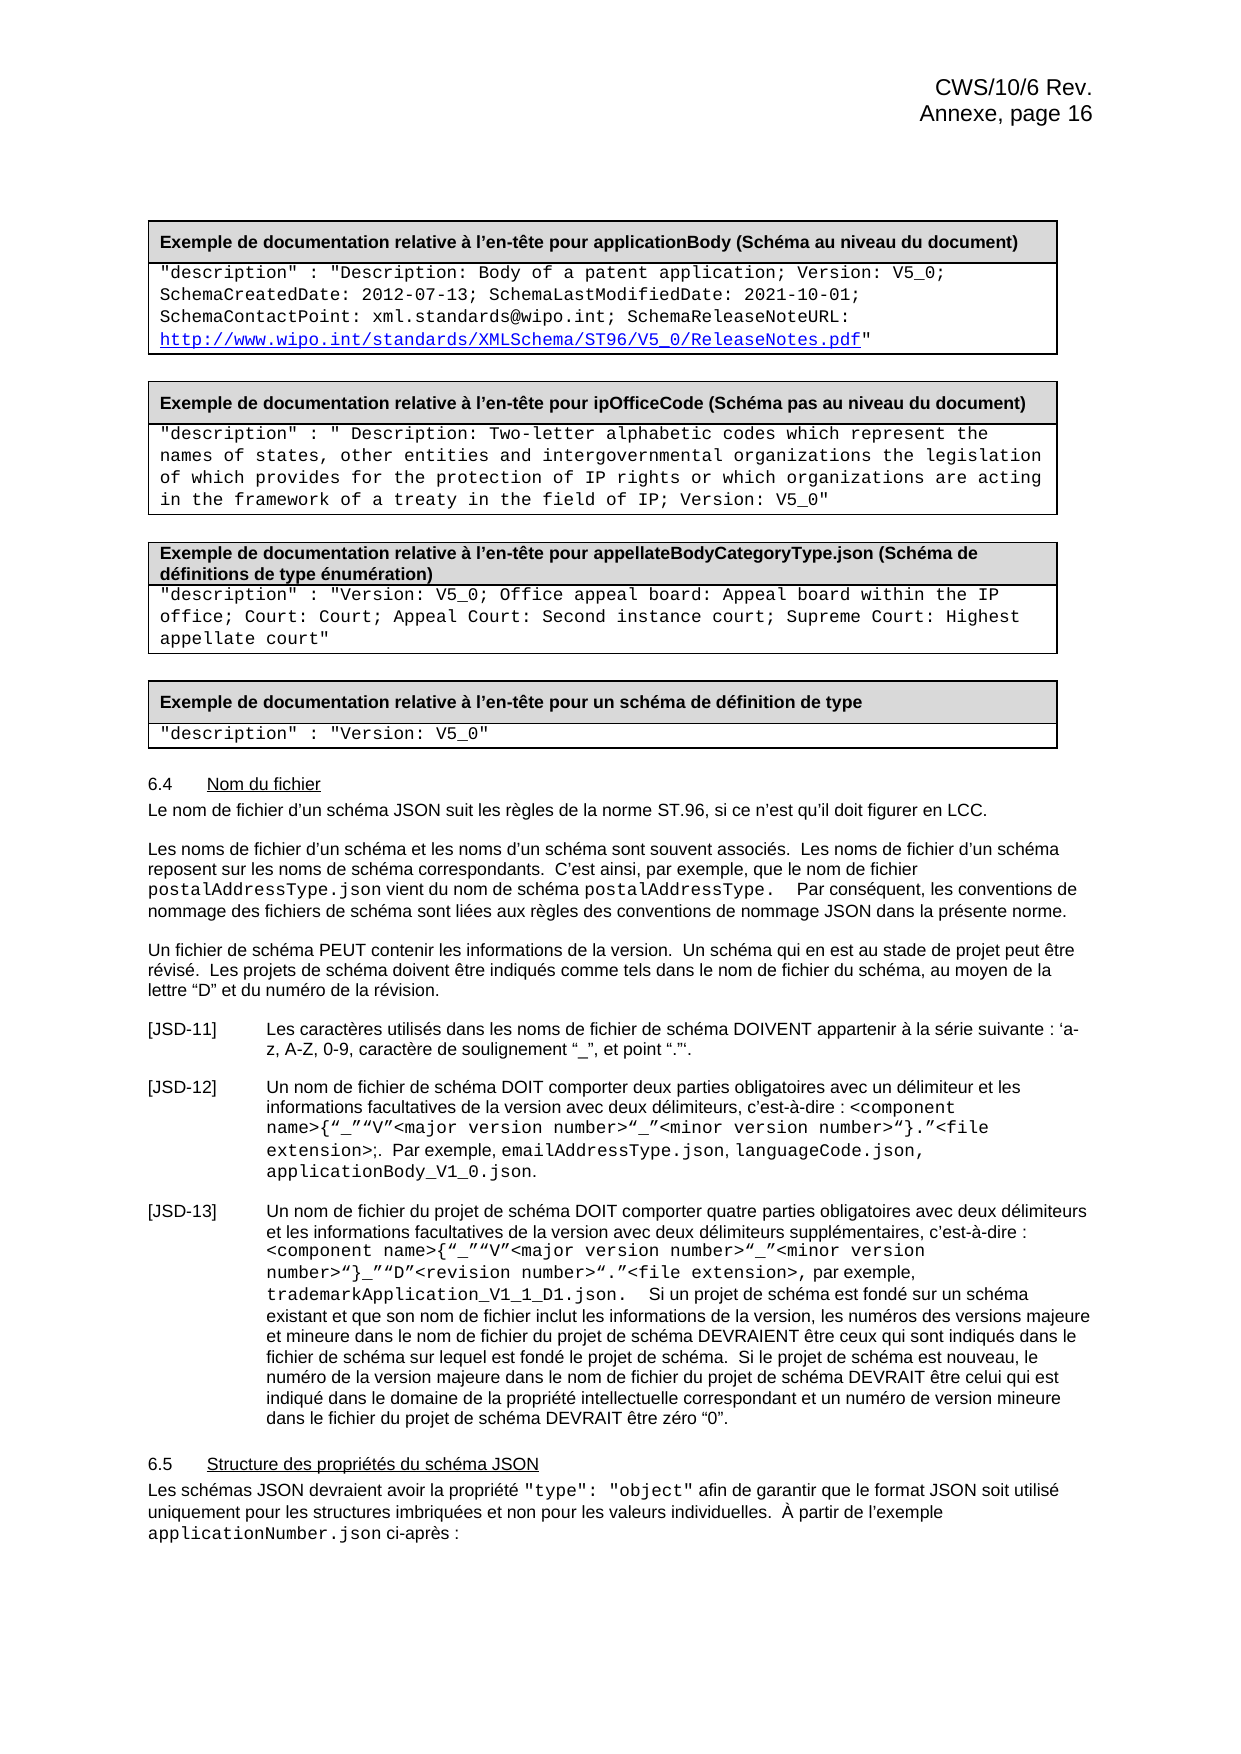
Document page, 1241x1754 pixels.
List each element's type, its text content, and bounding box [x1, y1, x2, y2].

text [JSD-11] Les caractères utilisés dans les noms de fichier de schéma DOIVENT appartenir à la série suivante : ‘a-z, A-Z, 0-9, caractère de soulignement “_”, et point “.”‘. [148, 1018, 1093, 1059]
text Un fichier de schéma PEUT contenir les informations de la version. Un schéma qui en est au stade de projet peut être révisé. Les projets de schéma doivent être indiqués comme tels dans le nom de fichier du schéma, au moyen de la lettre “D” et du numéro de la révision. [148, 939, 1093, 1001]
table_header Exemple de documentation relative à l’en-tête pour un schéma de définition de type [149, 682, 1056, 723]
table_header Exemple de documentation relative à l’en-tête pour ipOfficeCode (Schéma pas au niveau du document) [149, 382, 1056, 423]
table_cell "description" : "Version: V5_0" [149, 724, 1056, 747]
table_header Exemple de documentation relative à l’en-tête pour appellateBodyCategoryType.json (Schéma de définitions de type énumération) [149, 543, 1056, 584]
subtitle Structure des propriétés du schéma JSON [148, 1453, 1093, 1474]
table_header Exemple de documentation relative à l’en-tête pour applicationBody (Schéma au niveau du document) [149, 222, 1056, 262]
table_cell "description" : "Version: V5_0; Office appeal board: Appeal board within the IP office; Court: Court; Appeal Court: Second instance court; Supreme Court: Highest appellate court" [149, 586, 1056, 652]
table_cell "description" : "Description: Body of a patent application; Version: V5_0; SchemaCreatedDate: 2012-07-13; SchemaLastModifiedDate: 2021-10-01; SchemaContactPoint: xml.standards@wipo.int; SchemaReleaseNoteURL: http://www.wipo.int/standards/XMLSchema/ST96/V5_0/ReleaseNotes.pdf" [149, 264, 1056, 353]
text Les schémas JSON devraient avoir la propriété "type": "object" afin de garantir que le format JSON soit utilisé uniquement pour les structures imbriquées et non pour les valeurs individuelles. À partir de l’exemple applicationNumber.json ci-après : [148, 1480, 1093, 1544]
text [JSD-12] Un nom de fichier de schéma DOIT comporter deux parties obligatoires avec un délimiteur et les informations facultatives de la version avec deux délimiteurs, c’est-à-dire : <component name>{“_”“V”<major version number>“_”<minor version number>“}.”<file extension>;. Par exemple, emailAddressType.json, languageCode.json, applicationBody_V1_0.json. [148, 1077, 1093, 1183]
subtitle Nom du fichier [148, 773, 1093, 794]
table_cell "description" : " Description: Two-letter alphabetic codes which represent the names of states, other entities and intergovernmental organizations the legislation of which provides for the protection of IP rights or which organizations are acting in the framework of a treaty in the field of IP; Version: V5_0" [149, 425, 1056, 514]
text [JSD-13] Un nom de fichier du projet de schéma DOIT comporter quatre parties obligatoires avec deux délimiteurs et les informations facultatives de la version avec deux délimiteurs supplémentaires, c’est-à-dire : <component name>{“_”“V”<major version number>“_”<minor version number>“}_”“D”<revision number>“.”<file extension>, par exemple, trademarkApplication_V1_1_D1.json. Si un projet de schéma est fondé sur un schéma existant et que son nom de fichier inclut les informations de la version, les numéros des versions majeure et mineure dans le nom de fichier du projet de schéma DEVRAIENT être ceux qui sont indiqués dans le fichier de schéma sur lequel est fondé le projet de schéma. Si le projet de schéma est nouveau, le numéro de la version majeure dans le nom de fichier du projet de schéma DEVRAIT être celui qui est indiqué dans le domaine de la propriété intellectuelle correspondant et un numéro de version mineure dans le fichier du projet de schéma DEVRAIT être zéro “0”. [148, 1201, 1093, 1428]
text Les noms de fichier d’un schéma et les noms d’un schéma sont souvent associés. Les noms de fichier d’un schéma reposent sur les noms de schéma correspondants. C’est ainsi, par exemple, que le nom de fichier postalAddressType.json vient du nom de schéma postalAddressType. Par conséquent, les conventions de nommage des fichiers de schéma sont liées aux règles des conventions de nommage JSON dans la présente norme. [148, 838, 1093, 922]
text Le nom de fichier d’un schéma JSON suit les règles de la norme ST.96, si ce n’est qu’il doit figurer en LCC. [148, 800, 1093, 821]
